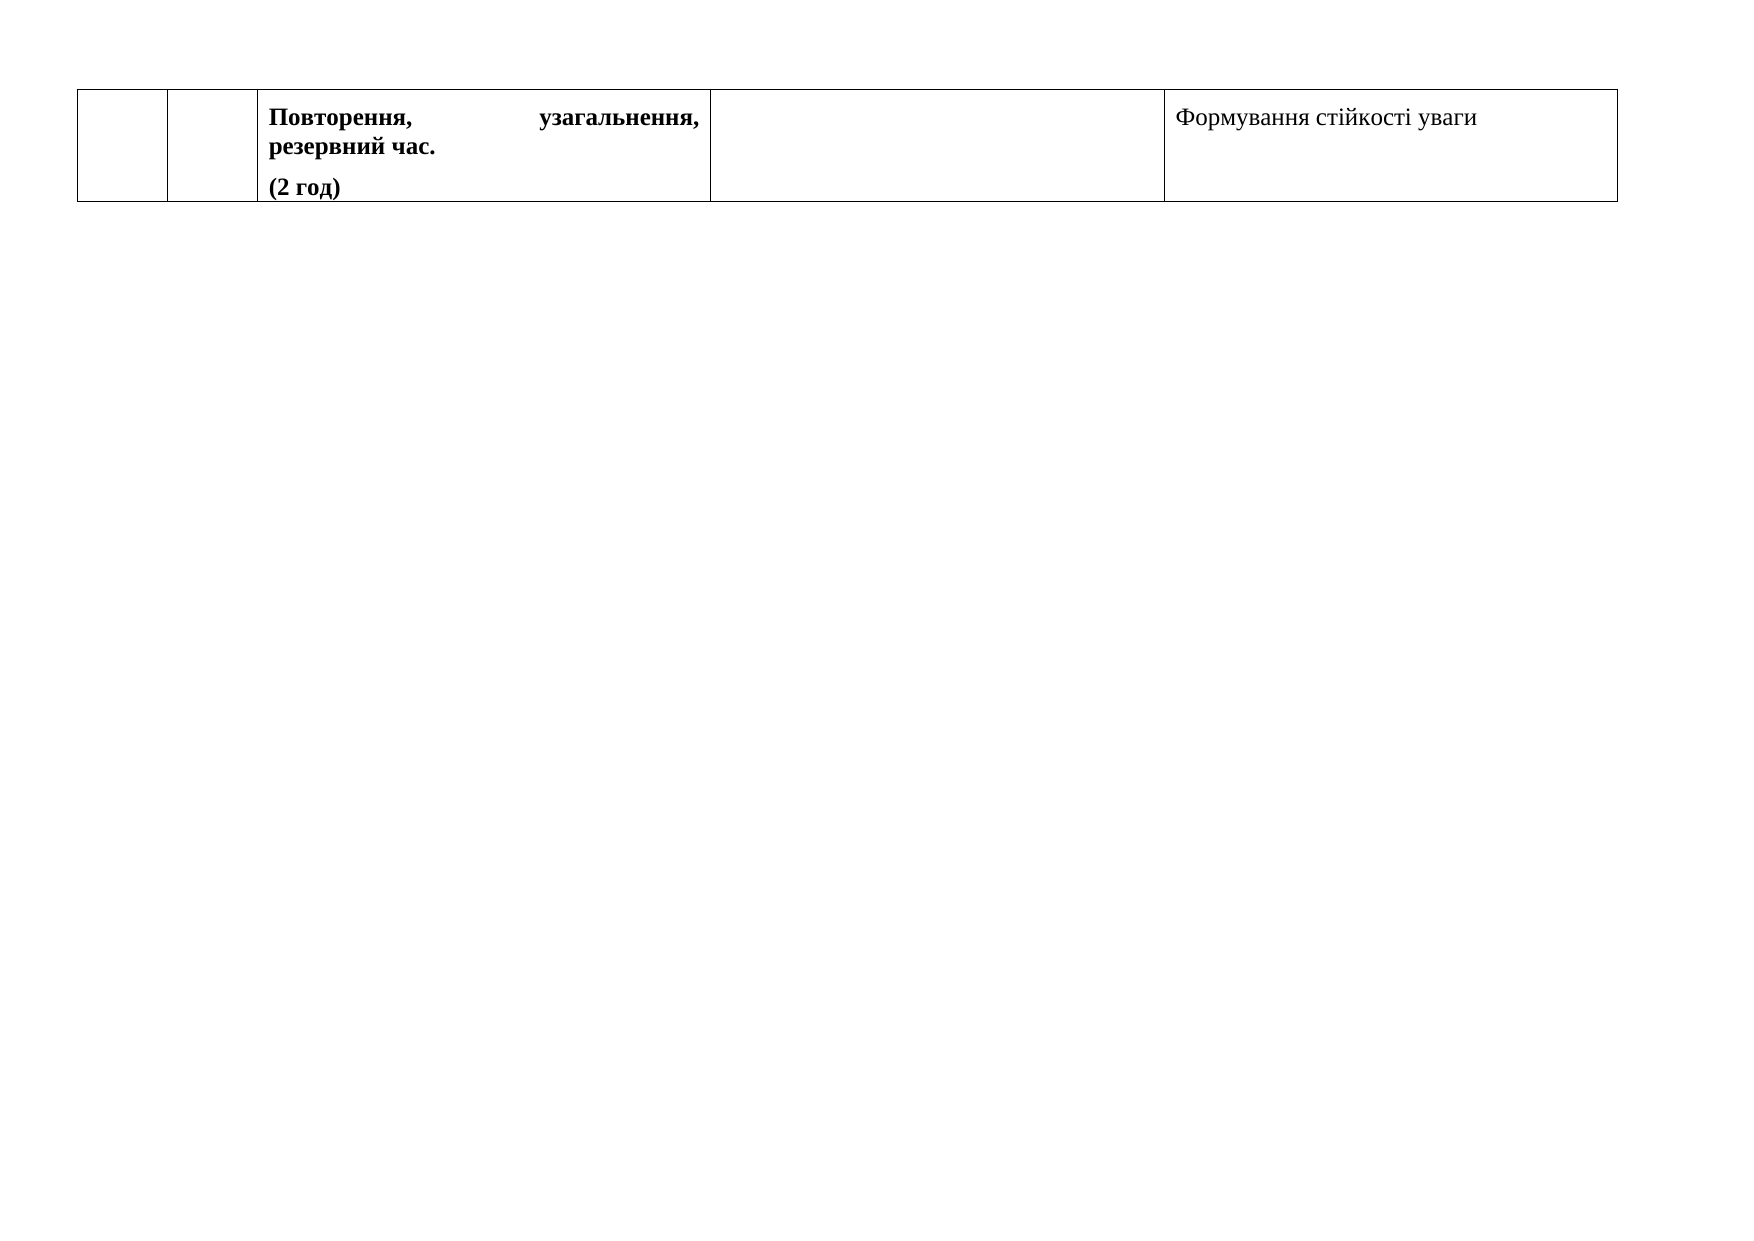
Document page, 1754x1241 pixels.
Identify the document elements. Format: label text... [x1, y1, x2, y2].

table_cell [711, 90, 1164, 201]
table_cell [1165, 90, 1617, 201]
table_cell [258, 90, 710, 201]
table_cell 16 [168, 90, 257, 201]
table_cell 2 [78, 90, 167, 201]
